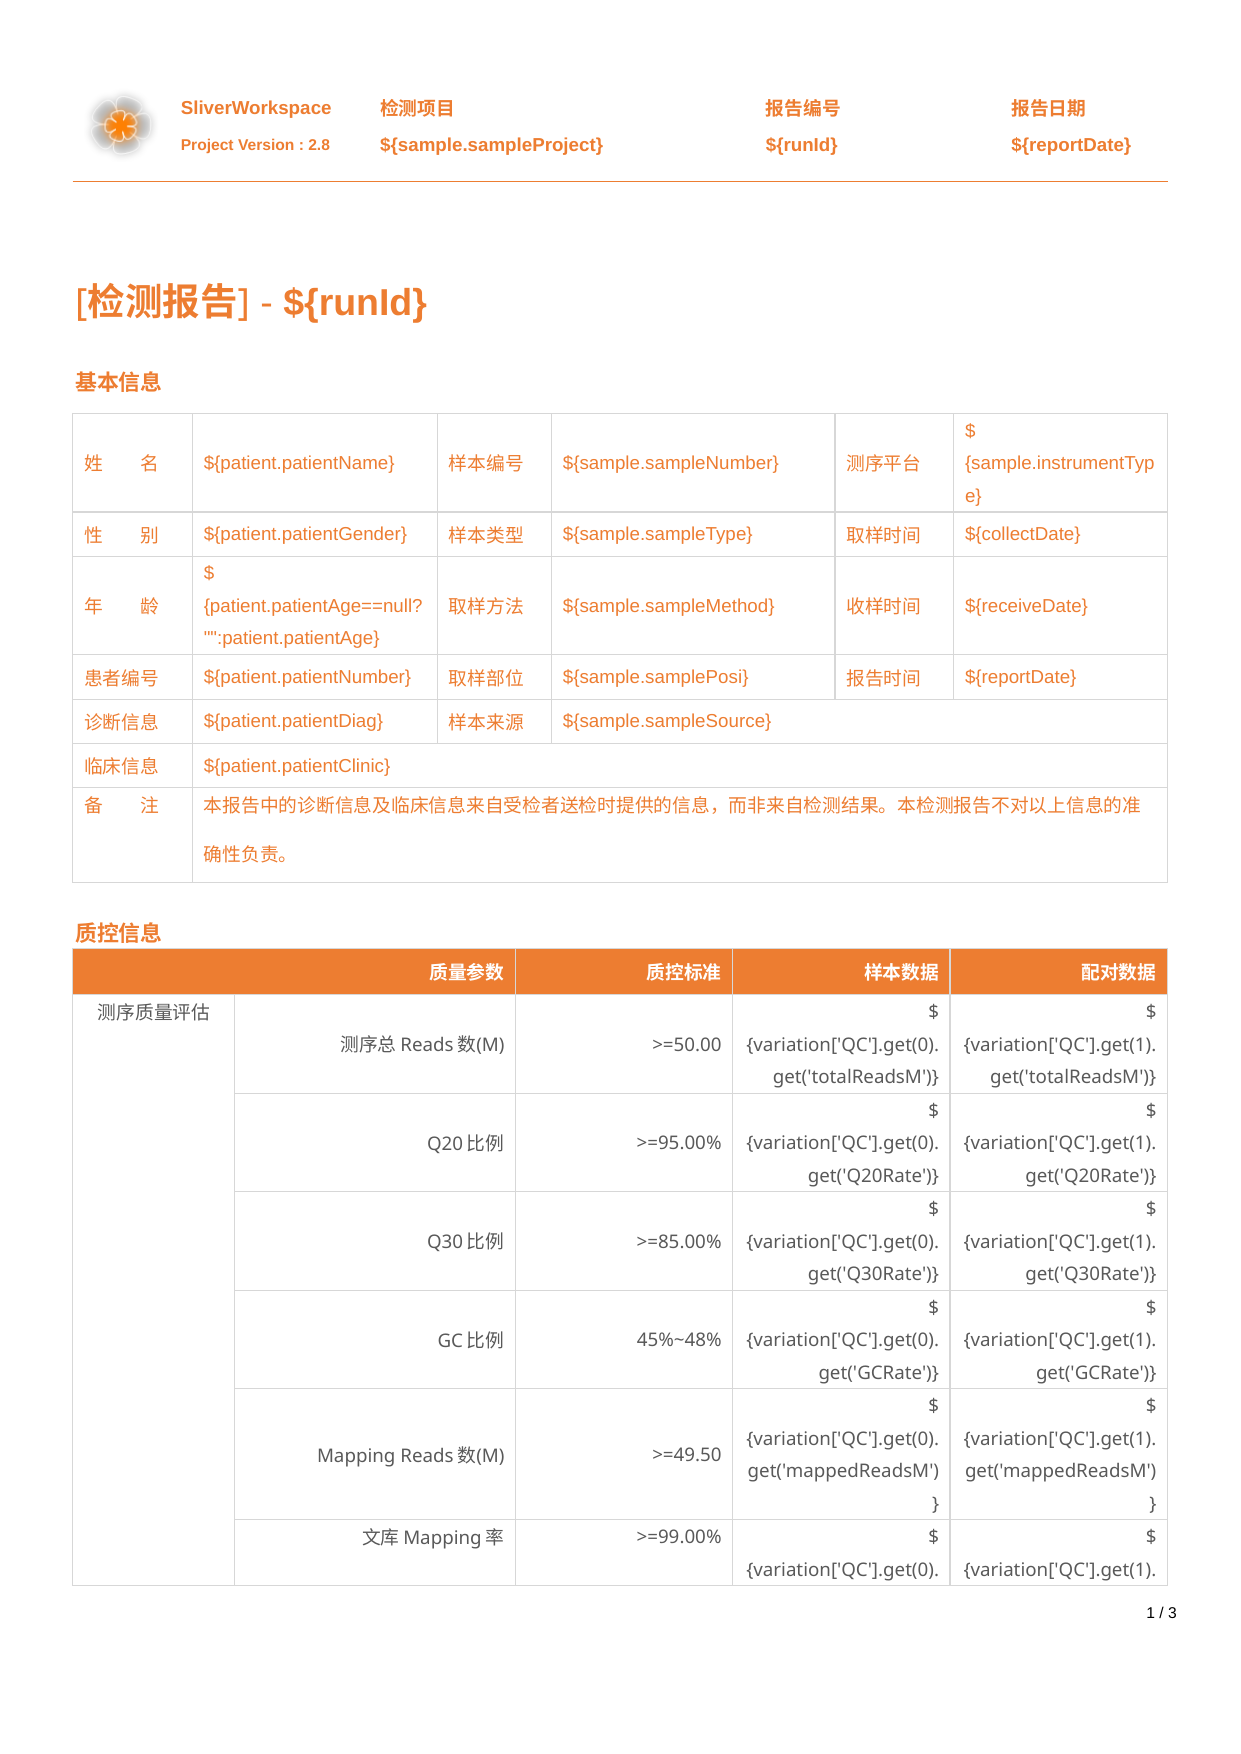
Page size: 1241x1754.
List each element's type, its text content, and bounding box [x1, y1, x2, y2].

table_header ${patient.patientName} [193, 414, 437, 511]
table_cell ${collectDate} [954, 513, 1167, 556]
table_cell ${variation['QC'].get(0).get('totalReadsM')} [733, 995, 949, 1092]
table_cell 本报告中的诊断信息及临床信息来自受检者送检时提供的信息，而非来自检测结果。本检测报告不对以上信息的准确性负责。 [193, 788, 1167, 882]
table_header 质量参数 [73, 949, 515, 994]
table_cell 取样时间 [836, 513, 953, 556]
table_cell 备 注 [73, 788, 192, 882]
table_cell ${variation['QC'].get(1).get('mappedReadsM')} [951, 1389, 1167, 1519]
text [检测报告] - ${runId} [75, 267, 1165, 332]
table_cell ${sample.samplePosi} [552, 655, 834, 698]
table_cell 测序总Reads数(M) [235, 995, 515, 1092]
table_cell ${patient.patientNumber} [193, 655, 437, 698]
table_cell 患者编号 [73, 655, 192, 698]
table_cell ${patient.patientGender} [193, 513, 437, 556]
table_cell 文库Mapping率 [235, 1520, 515, 1585]
table_cell ${variation['QC'].get(0).get('mappedReadsM')} [733, 1389, 949, 1519]
table_header ${sample.instrumentType} [954, 414, 1167, 511]
table_cell >=85.00% [516, 1192, 732, 1289]
table_cell 取样方法 [438, 557, 551, 654]
table_cell ${variation['QC'].get(0).get('Q30Rate')} [733, 1192, 949, 1289]
table_cell ${patient.patientAge==null?"":patient.patientAge} [193, 557, 437, 654]
table_header 姓 名 [73, 414, 192, 511]
table_cell 年 龄 [73, 557, 192, 654]
table_cell ${variation['QC'].get(1).get('mappedRate')} [951, 1520, 1167, 1585]
table_cell ${reportDate} [954, 655, 1167, 698]
table_cell 取样部位 [438, 655, 551, 698]
table_cell 报告时间 [836, 655, 953, 698]
table_cell Q20比例 [235, 1094, 515, 1191]
table_cell >=95.00% [516, 1094, 732, 1191]
table_cell 收样时间 [836, 557, 953, 654]
table_cell 诊断信息 [73, 700, 192, 743]
table_cell GC比例 [235, 1291, 515, 1388]
table_cell Q30比例 [235, 1192, 515, 1289]
table_cell ${patient.patientClinic} [193, 744, 1167, 787]
table_cell 样本来源 [438, 700, 551, 743]
table_cell >=50.00 [516, 995, 732, 1092]
table_cell 临床信息 [73, 744, 192, 787]
table_cell 测序质量评估 [73, 995, 234, 1585]
table_cell 性 别 [73, 513, 192, 556]
table_cell ${variation['QC'].get(1).get('Q20Rate')} [951, 1094, 1167, 1191]
table_cell ${sample.sampleType} [552, 513, 834, 556]
table_cell ${variation['QC'].get(1).get('Q30Rate')} [951, 1192, 1167, 1289]
table_cell ${variation['QC'].get(0).get('GCRate')} [733, 1291, 949, 1388]
table_header 配对数据 [951, 949, 1167, 994]
table_header 质控标准 [516, 949, 732, 994]
table_cell 45%~48% [516, 1291, 732, 1388]
table_header 样本编号 [438, 414, 551, 511]
table_cell ${variation['QC'].get(1).get('totalReadsM')} [951, 995, 1167, 1092]
table_cell ${patient.patientDiag} [193, 700, 437, 743]
table_header 样本数据 [733, 949, 949, 994]
table_cell ${variation['QC'].get(0).get('mappedRate')} [733, 1520, 949, 1585]
table_cell ${variation['QC'].get(1).get('GCRate')} [951, 1291, 1167, 1388]
table_cell ${variation['QC'].get(0).get('Q20Rate')} [733, 1094, 949, 1191]
table_cell >=49.50 [516, 1389, 732, 1519]
table_cell Mapping Reads数(M) [235, 1389, 515, 1519]
list 质控信息 [75, 915, 1165, 948]
list 基本信息 [75, 364, 1165, 397]
table_header ${sample.sampleNumber} [552, 414, 834, 511]
picture [83, 88, 159, 162]
table_cell ${receiveDate} [954, 557, 1167, 654]
table_cell ${sample.sampleSource} [552, 700, 1167, 743]
table_cell >=99.00% [516, 1520, 732, 1585]
table_cell 样本类型 [438, 513, 551, 556]
table_cell ${sample.sampleMethod} [552, 557, 834, 654]
table_header 测序平台 [836, 414, 953, 511]
